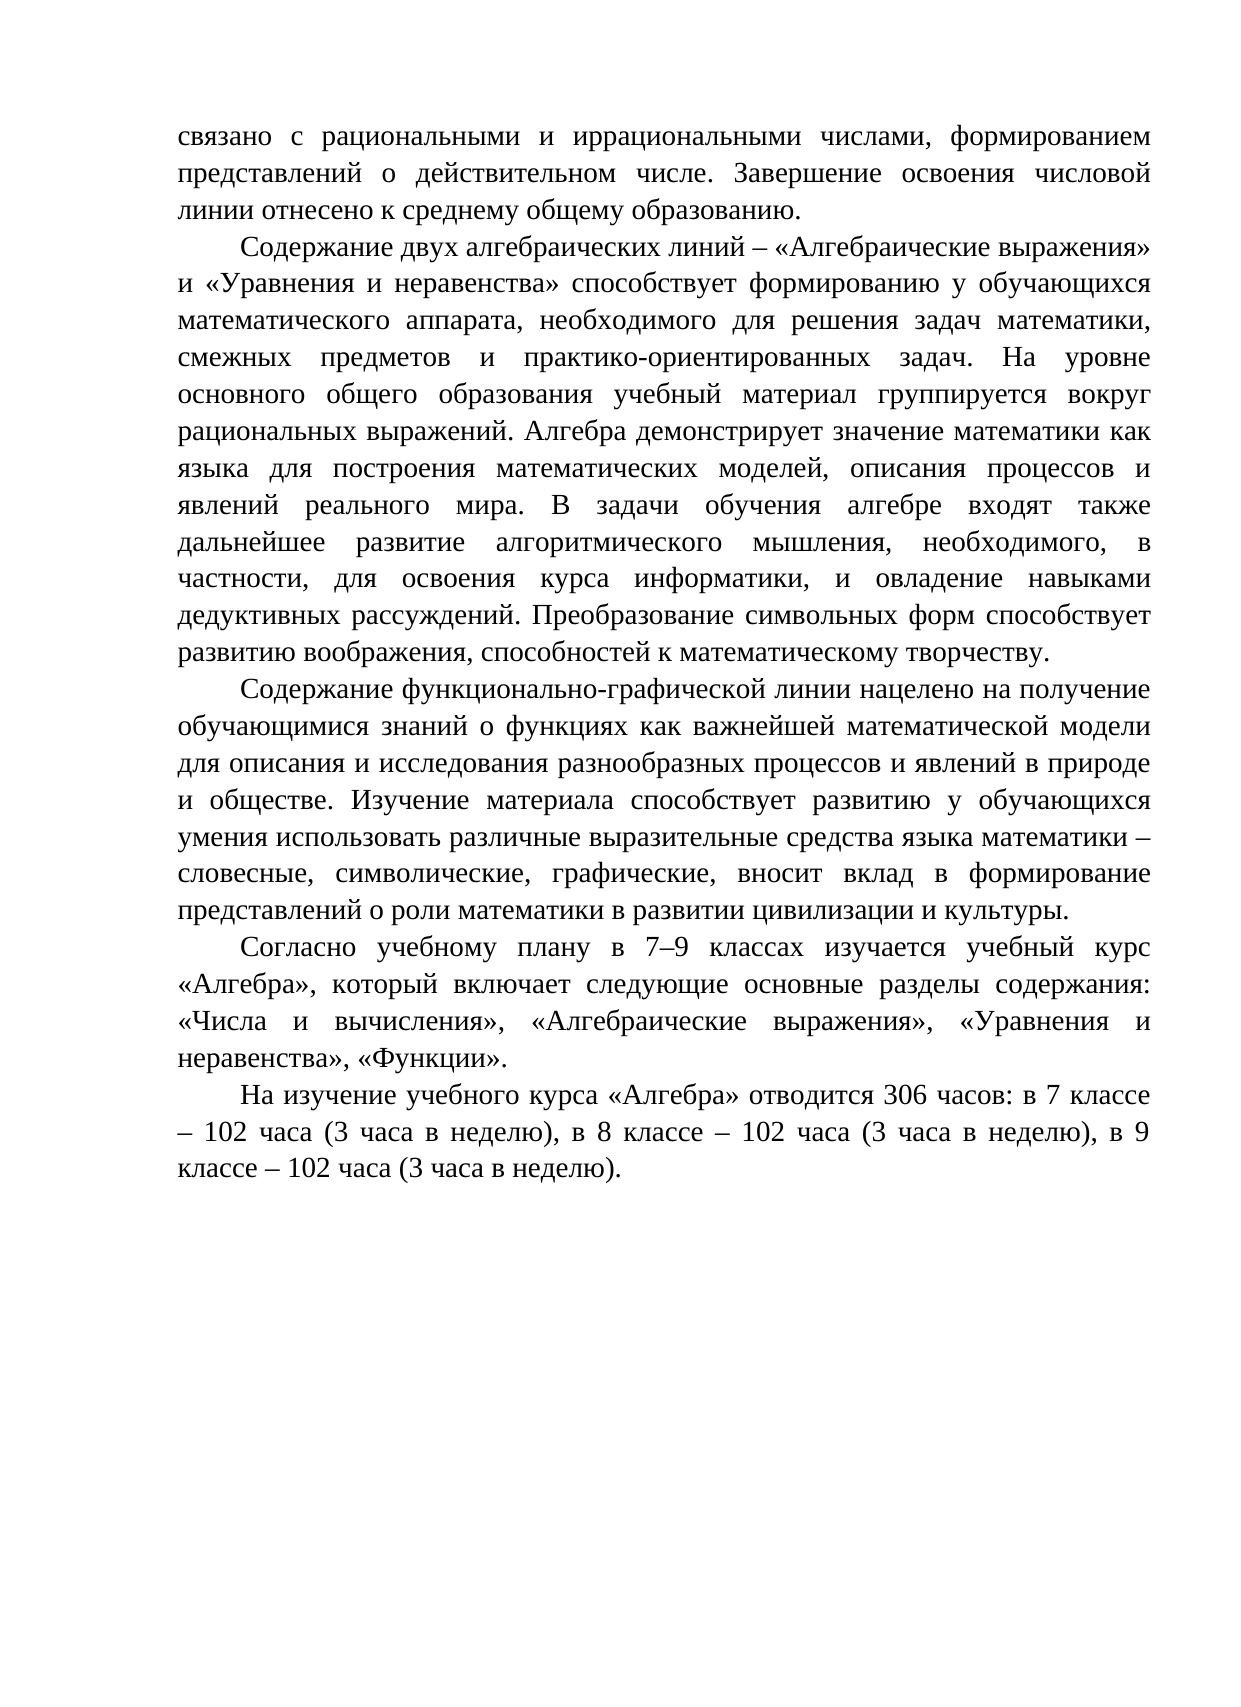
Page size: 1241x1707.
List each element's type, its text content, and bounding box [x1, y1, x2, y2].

text Содержание двух алгебраических линий – «Алгебраические выражения» и «Уравнения и неравенства» способствует формированию у обучающихся математического аппарата, необходимого для решения задач математики, смежных предметов и практико-ориентированных задач. На уровне основного общего образования учебный материал группируется вокруг рациональных выражений. Алгебра демонстрирует значение математики как языка для построения математических моделей, описания процессов и явлений реального мира. В задачи обучения алгебре входят также дальнейшее развитие алгоритмического мышления, необходимого, в частности, для освоения курса информатики, и овладение навыками дедуктивных рассуждений. Преобразование символьных форм способствует развитию воображения, способностей к математическому творчеству. [177, 229, 1152, 668]
text Согласно учебному плану в 7–9 классах изучается учебный курс «Алгебра», который включает следующие основные разделы содержания: «Числа и вычисления», «Алгебраические выражения», «Уравнения и неравенства», «Функции». [177, 929, 1152, 1073]
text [177, 118, 1152, 225]
text Содержание функционально-графической линии нацелено на получение обучающимися знаний о функциях как важнейшей математической модели для описания и исследования разнообразных процессов и явлений в природе и обществе. Изучение материала способствует развитию у обучающихся умения использовать различные выразительные средства языка математики – словесные, символические, графические, вносит вклад в формирование представлений о роли математики в развитии цивилизации и культуры. [177, 671, 1152, 926]
text ‌На изучение учебного курса «Алгебра» отводится 306 часов: в 7 классе – 102 часа (3 часа в неделю), в 8 классе – 102 часа (3 часа в неделю), в 9 классе – 102 часа (3 часа в неделю).‌‌ [177, 1077, 1152, 1184]
